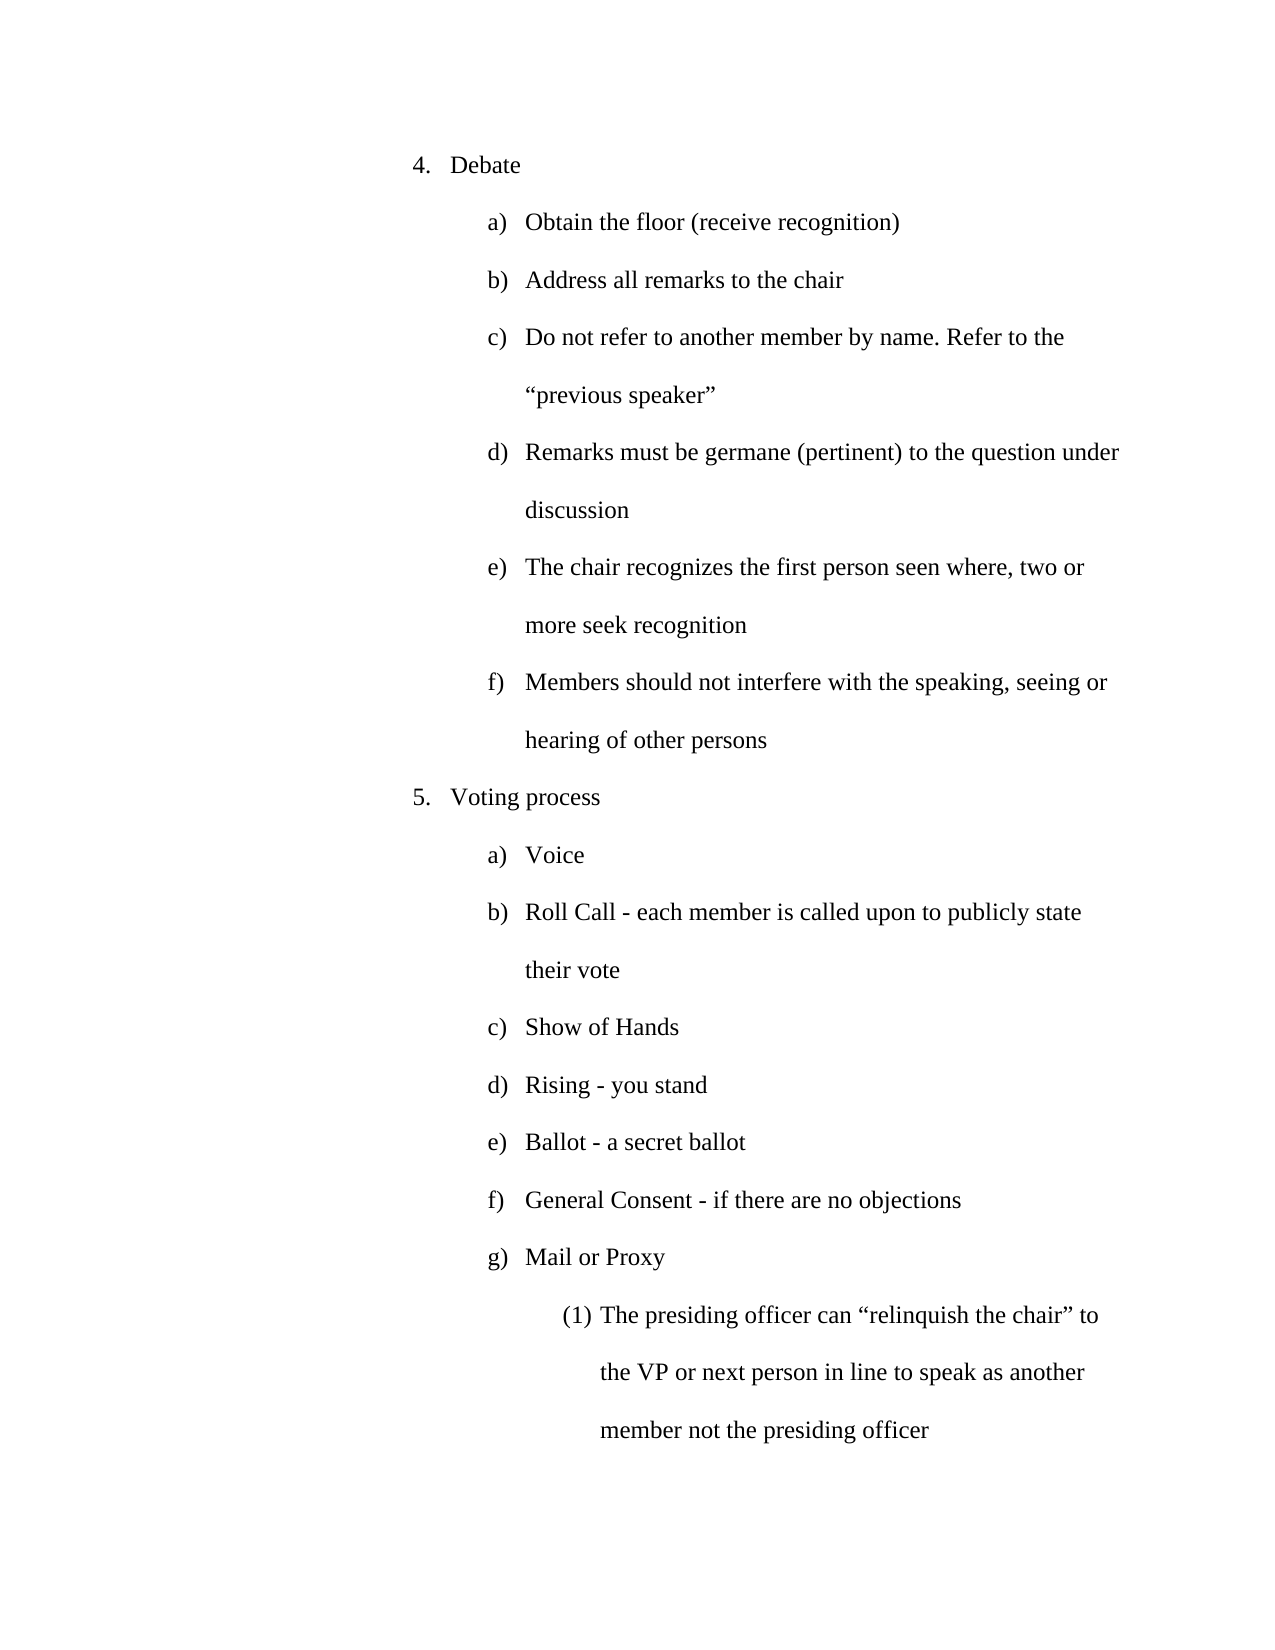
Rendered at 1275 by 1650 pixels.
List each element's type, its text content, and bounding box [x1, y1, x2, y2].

list Ballot - a secret ballot [487, 1127, 1125, 1156]
list General Consent - if there are no objections [487, 1185, 1125, 1214]
list Obtain the floor (receive recognition) [487, 207, 1125, 236]
list Voice [487, 840, 1125, 869]
list Remarks must be germane (pertinent) to the question under discussion [487, 437, 1125, 524]
list Do not refer to another member by name. Refer to the “previous speaker” [487, 322, 1125, 409]
list Rising - you stand [487, 1070, 1125, 1099]
list Voting process [412, 782, 1125, 811]
list Debate [412, 150, 1125, 179]
list The chair recognizes the first person seen where, two or more seek recognition [487, 552, 1125, 639]
list Show of Hands [487, 1012, 1125, 1041]
list Members should not interfere with the speaking, seeing or hearing of other persons [487, 667, 1125, 754]
list Roll Call - each member is called upon to publicly state their vote [487, 897, 1125, 984]
list Mail or Proxy [487, 1242, 1125, 1271]
list The presiding officer can “relinquish the chair” to the VP or next person in line to speak as another member not the presiding officer [562, 1300, 1125, 1444]
list Address all remarks to the chair [487, 265, 1125, 294]
